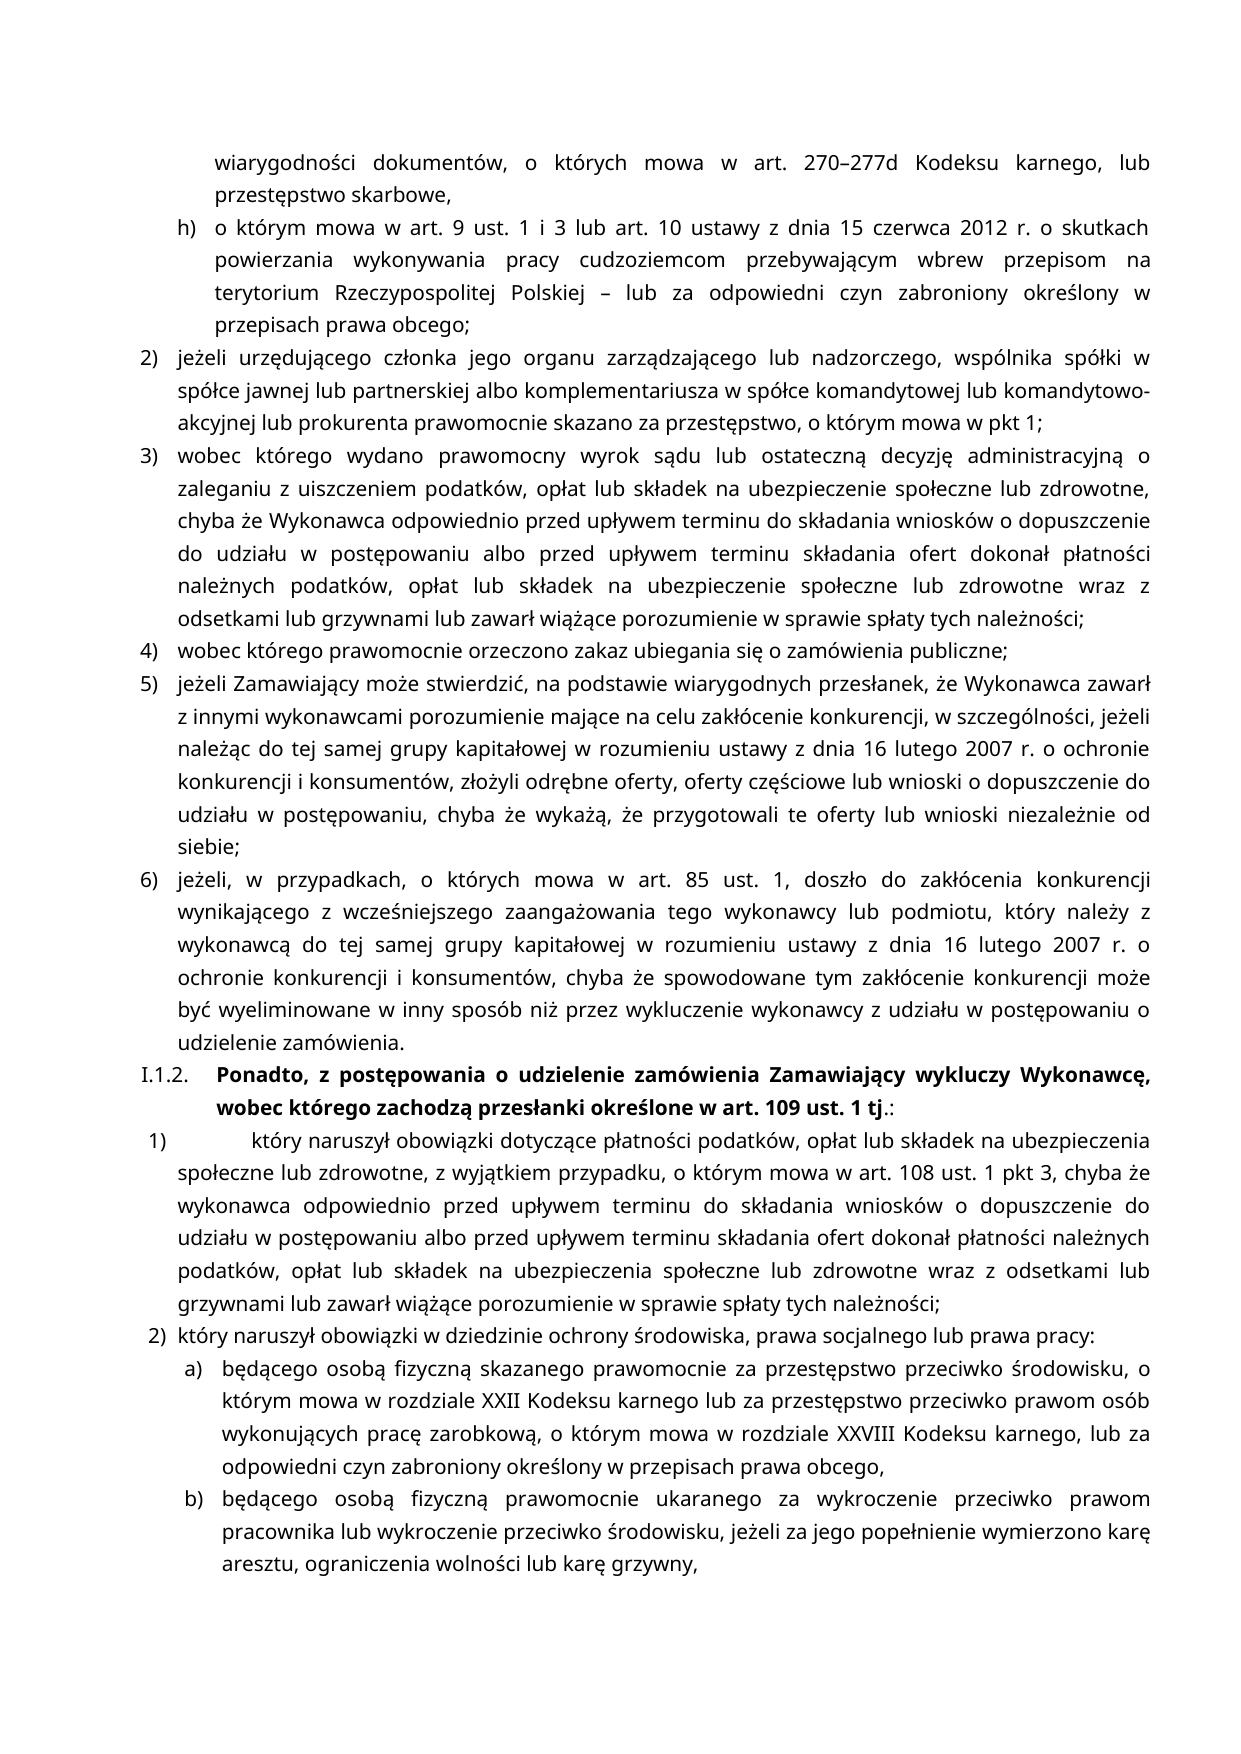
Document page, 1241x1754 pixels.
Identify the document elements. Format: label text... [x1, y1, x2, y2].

list który naruszył obowiązki w dziedzinie ochrony środowiska, prawa socjalnego lub prawa pracy: [148, 1321, 1152, 1350]
list będącego osobą fizyczną skazanego prawomocnie za przestępstwo przeciwko środowisku, o którym mowa w rozdziale XXII Kodeksu karnego lub za przestępstwo przeciwko prawom osób wykonujących pracę zarobkową, o którym mowa w rozdziale XXVIII Kodeksu karnego, lub za odpowiedni czyn zabroniony określony w przepisach prawa obcego, [184, 1354, 1152, 1480]
list jeżeli Zamawiający może stwierdzić, na podstawie wiarygodnych przesłanek, że Wykonawca zawarł z innymi wykonawcami porozumienie mające na celu zakłócenie konkurencji, w szczególności, jeżeli należąc do tej samej grupy kapitałowej w rozumieniu ustawy z dnia 16 lutego 2007 r. o ochronie konkurencji i konsumentów, złożyli odrębne oferty, oferty częściowe lub wnioski o dopuszczenie do udziału w postępowaniu, chyba że wykażą, że przygotowali te oferty lub wnioski niezależnie od siebie; [140, 669, 1152, 861]
list wobec którego prawomocnie orzeczono zakaz ubiegania się o zamówienia publiczne; [140, 637, 1152, 665]
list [177, 148, 1152, 209]
list jeżeli, w przypadkach, o których mowa w art. 85 ust. 1, doszło do zakłócenia konkurencji wynikającego z wcześniejszego zaangażowania tego wykonawcy lub podmiotu, który należy z wykonawcą do tej samej grupy kapitałowej w rozumieniu ustawy z dnia 16 lutego 2007 r. o ochronie konkurencji i konsumentów, chyba że spowodowane tym zakłócenie konkurencji może być wyeliminowane w inny sposób niż przez wykluczenie wykonawcy z udziału w postępowaniu o udzielenie zamówienia. [140, 865, 1152, 1056]
list o którym mowa w art. 9 ust. 1 i 3 lub art. 10 ustawy z dnia 15 czerwca 2012 r. o skutkach powierzania wykonywania pracy cudzoziemcom przebywającym wbrew przepisom na terytorium Rzeczypospolitej Polskiej – lub za odpowiedni czyn zabroniony określony w przepisach prawa obcego; [177, 213, 1152, 339]
list jeżeli urzędującego członka jego organu zarządzającego lub nadzorczego, wspólnika spółki w spółce jawnej lub partnerskiej albo komplementariusza w spółce komandytowej lub komandytowo-akcyjnej lub prokurenta prawomocnie skazano za przestępstwo, o którym mowa w pkt 1; [140, 343, 1152, 437]
list wobec którego wydano prawomocny wyrok sądu lub ostateczną decyzję administracyjną o zaleganiu z uiszczeniem podatków, opłat lub składek na ubezpieczenie społeczne lub zdrowotne, chyba że Wykonawca odpowiednio przed upływem terminu do składania wniosków o dopuszczenie do udziału w postępowaniu albo przed upływem terminu składania ofert dokonał płatności należnych podatków, opłat lub składek na ubezpieczenie społeczne lub zdrowotne wraz z odsetkami lub grzywnami lub zawarł wiążące porozumienie w sprawie spłaty tych należności; [140, 441, 1152, 632]
list który naruszył obowiązki dotyczące płatności podatków, opłat lub składek na ubezpieczenia społeczne lub zdrowotne, z wyjątkiem przypadku, o którym mowa w art. 108 ust. 1 pkt 3, chyba że wykonawca odpowiednio przed upływem terminu do składania wniosków o dopuszczenie do udziału w postępowaniu albo przed upływem terminu składania ofert dokonał płatności należnych podatków, opłat lub składek na ubezpieczenia społeczne lub zdrowotne wraz z odsetkami lub grzywnami lub zawarł wiążące porozumienie w sprawie spłaty tych należności; [148, 1126, 1152, 1317]
list Ponadto, z postępowania o udzielenie zamówienia Zamawiający wykluczy Wykonawcę, wobec którego zachodzą przesłanki określone w art. 109 ust. 1 tj.: [141, 1061, 1152, 1122]
list będącego osobą fizyczną prawomocnie ukaranego za wykroczenie przeciwko prawom pracownika lub wykroczenie przeciwko środowisku, jeżeli za jego popełnienie wymierzono karę aresztu, ograniczenia wolności lub karę grzywny, [184, 1484, 1152, 1578]
